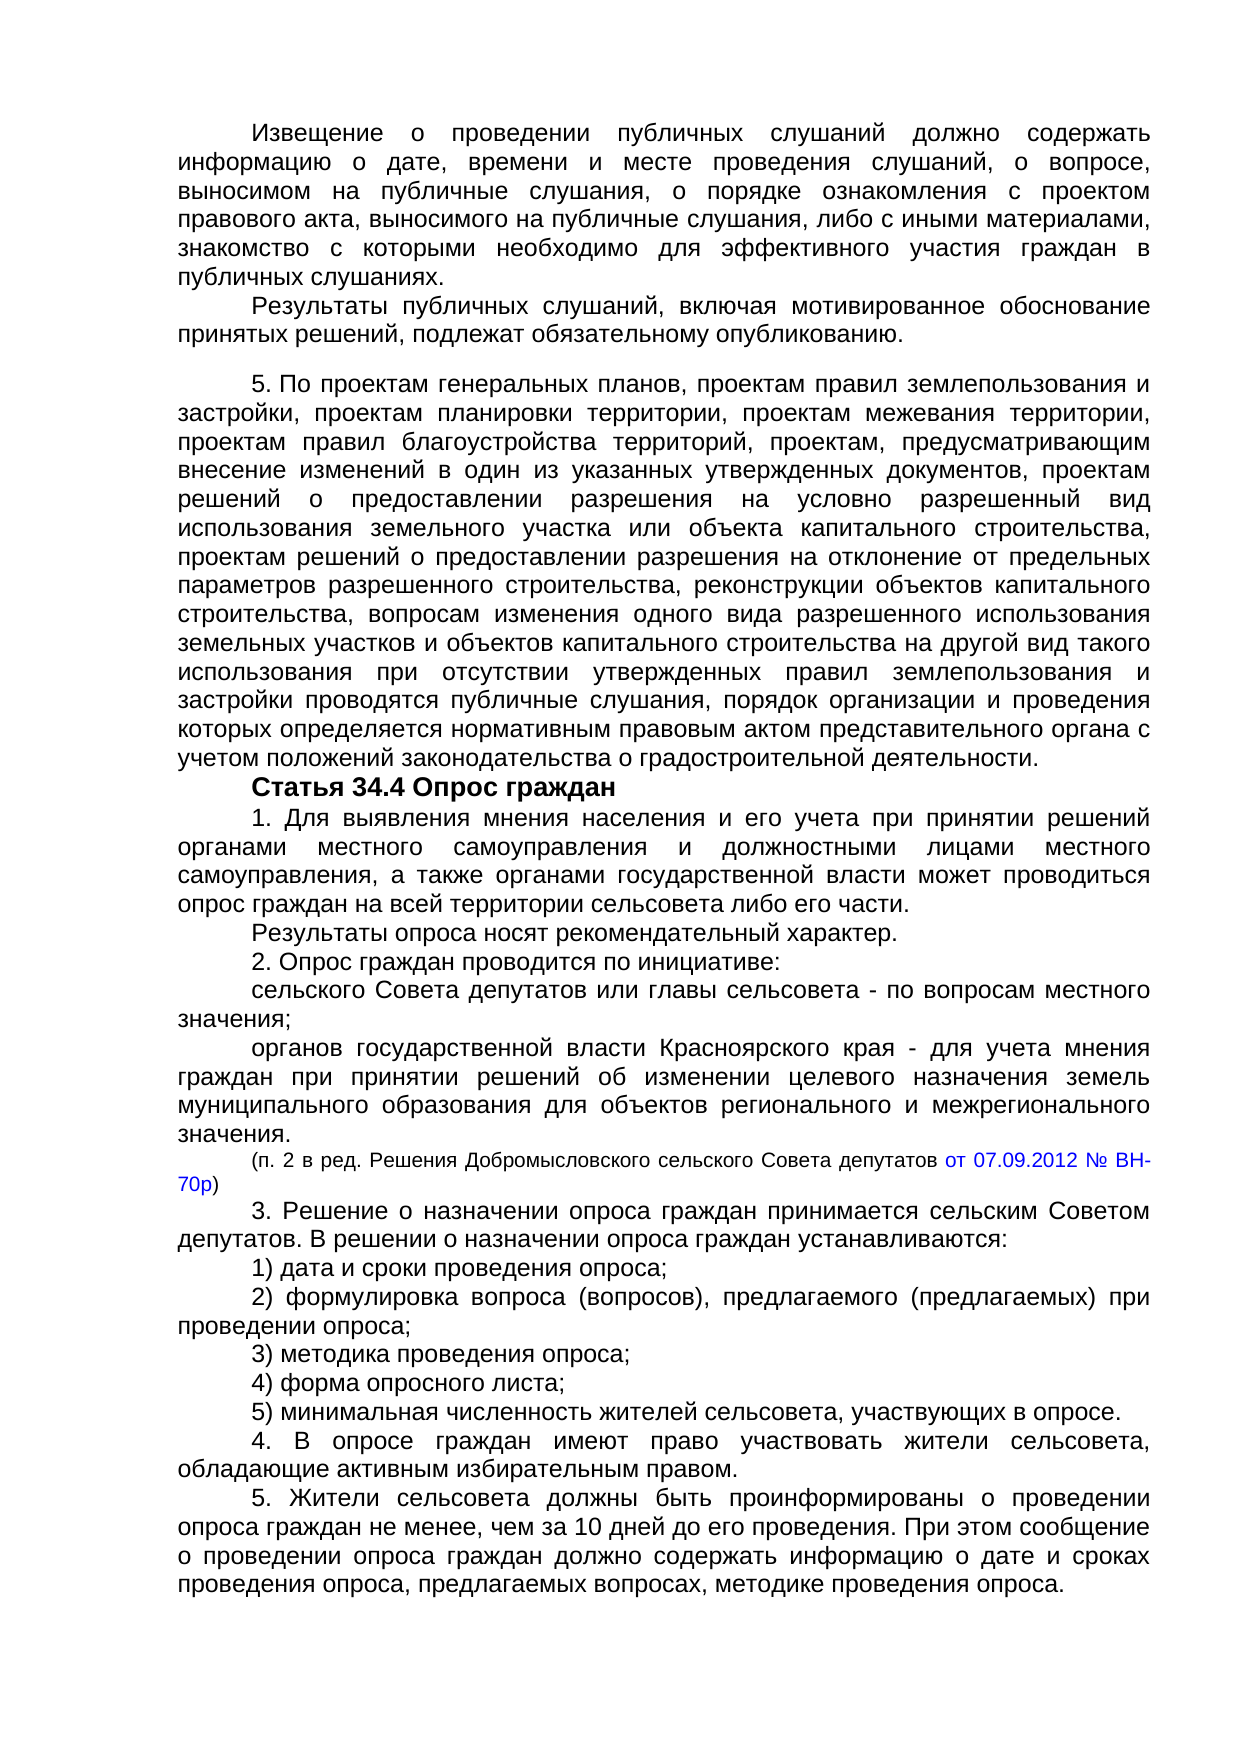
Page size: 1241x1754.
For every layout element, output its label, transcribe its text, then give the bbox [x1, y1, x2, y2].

text Статья 34.4 Опрос граждан [177, 771, 1152, 803]
text 5) минимальная численность жителей сельсовета, участвующих в опросе. [177, 1397, 1152, 1426]
text Результаты опроса носят рекомендательный характер. [177, 918, 1152, 946]
text 5. По проектам генеральных планов, проектам правил землепользования и застройки, проектам планировки территории, проектам межевания территории, проектам правил благоустройства территорий, проектам, предусматривающим внесение изменений в один из указанных утвержденных документов, проектам решений о предоставлении разрешения на условно разрешенный вид использования земельного участка или объекта капитального строительства, проектам решений о предоставлении разрешения на отклонение от предельных параметров разрешенного строительства, реконструкции объектов капитального строительства, вопросам изменения одного вида разрешенного использования земельных участков и объектов капитального строительства на другой вид такого использования при отсутствии утвержденных правил землепользования и застройки проводятся публичные слушания, порядок организации и проведения которых определяется нормативным правовым актом представительного органа с учетом положений законодательства о градостроительной деятельности. [177, 369, 1152, 771]
text 4. В опросе граждан имеют право участвовать жители сельсовета, обладающие активным избирательным правом. [177, 1426, 1152, 1483]
text 3) методика проведения опроса; [177, 1339, 1152, 1368]
text 4) форма опросного листа; [177, 1368, 1152, 1397]
text Извещение о проведении публичных слушаний должно содержать информацию о дате, времени и месте проведения слушаний, о вопросе, выносимом на публичные слушания, о порядке ознакомления с проектом правового акта, выносимого на публичные слушания, либо с иными материалами, знакомство с которыми необходимо для эффективного участия граждан в публичных слушаниях. [177, 118, 1152, 291]
text 2. Опрос граждан проводится по инициативе: [177, 946, 1152, 975]
text органов государственной власти Красноярского края - для учета мнения граждан при принятии решений об изменении целевого назначения земель муниципального образования для объектов регионального и межрегионального значения. [177, 1033, 1152, 1148]
text 2) формулировка вопроса (вопросов), предлагаемого (предлагаемых) при проведении опроса; [177, 1282, 1152, 1339]
text 1. Для выявления мнения населения и его учета при принятии решений органами местного самоуправления и должностными лицами местного самоуправления, а также органами государственной власти может проводиться опрос граждан на всей территории сельсовета либо его части. [177, 803, 1152, 918]
text 3. Решение о назначении опроса граждан принимается сельским Советом депутатов. В решении о назначении опроса граждан устанавливаются: [177, 1196, 1152, 1253]
text 5. Жители сельсовета должны быть проинформированы о проведении опроса граждан не менее, чем за 10 дней до его проведения. При этом сообщение о проведении опроса граждан должно содержать информацию о дате и сроках проведения опроса, предлагаемых вопросах, методике проведения опроса. [177, 1483, 1152, 1598]
text (п. 2 в ред. Решения Добромысловского сельского Совета депутатов от 07.09.2012 № ВН-70р) [177, 1148, 1152, 1196]
text Результаты публичных слушаний, включая мотивированное обоснование принятых решений, подлежат обязательному опубликованию. [177, 291, 1152, 348]
text 1) дата и сроки проведения опроса; [177, 1253, 1152, 1282]
text сельского Совета депутатов или главы сельсовета - по вопросам местного значения; [177, 975, 1152, 1033]
